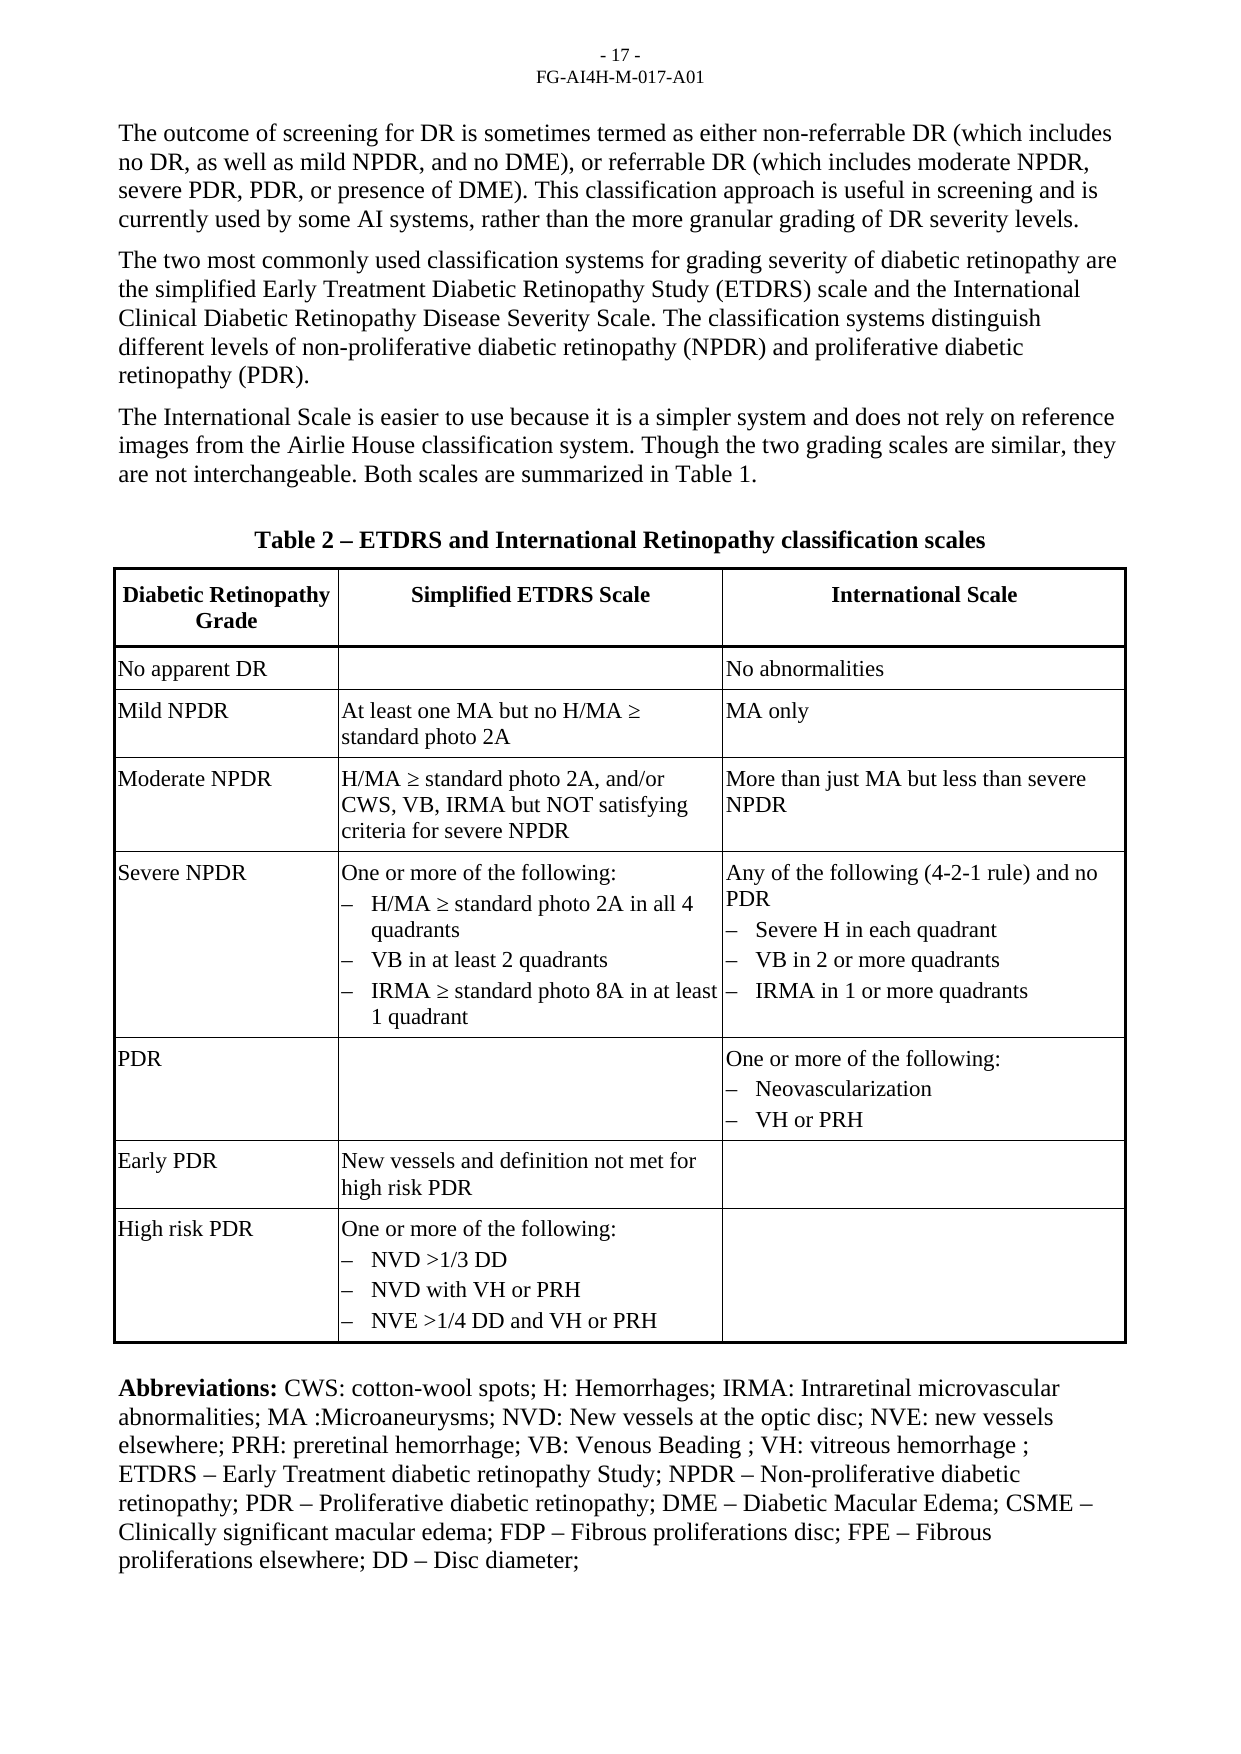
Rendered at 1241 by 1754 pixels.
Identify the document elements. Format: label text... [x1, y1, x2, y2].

table_cell No apparent DR [116, 648, 338, 689]
table_cell PDR [116, 1038, 338, 1139]
table_cell H/MA ≥ standard photo 2A, and/or CWS, VB, IRMA but NOT satisfying criteria for severe NPDR [339, 758, 722, 851]
text The International Scale is easier to use because it is a simpler system and does not rely on reference images from the Airlie House classification system. Though the two grading scales are similar, they are not interchangeable. Both scales are summarized in Table 1. [118, 402, 1122, 488]
table_cell At least one MA but no H/MA ≥ standard photo 2A [339, 690, 722, 757]
table_cell Moderate NPDR [116, 758, 338, 851]
table_cell [339, 1038, 722, 1139]
table_cell One or more of the following: NVD >1/3 DD NVD with VH or PRH NVE >1/4 DD and VH or PRH [339, 1209, 722, 1341]
table_cell New vessels and definition not met for high risk PDR [339, 1141, 722, 1207]
text The outcome of screening for DR is sometimes termed as either non-referrable DR (which includes no DR, as well as mild NPDR, and no DME), or referrable DR (which includes moderate NPDR, severe PDR, PDR, or presence of DME). This classification approach is useful in screening and is currently used by some AI systems, rather than the more granular grading of DR severity levels. [118, 118, 1122, 233]
table_header International Scale [723, 570, 1124, 645]
table_cell [723, 1141, 1124, 1207]
table_cell MA only [723, 690, 1124, 757]
table_cell Mild NPDR [116, 690, 338, 757]
table_cell One or more of the following: H/MA ≥ standard photo 2A in all 4 quadrants VB in at least 2 quadrants IRMA ≥ standard photo 8A in at least 1 quadrant [339, 852, 722, 1037]
text The two most commonly used classification systems for grading severity of diabetic retinopathy are the simplified Early Treatment Diabetic Retinopathy Study (ETDRS) scale and the International Clinical Diabetic Retinopathy Disease Severity Scale. The classification systems distinguish different levels of non-proliferative diabetic retinopathy (NPDR) and proliferative diabetic retinopathy (PDR). [118, 246, 1122, 389]
table_cell [339, 648, 722, 689]
table_cell Severe NPDR [116, 852, 338, 1037]
text Abbreviations: CWS: cotton-wool spots; H: Hemorrhages; IRMA: Intraretinal microvascular abnormalities; MA :Microaneurysms; NVD: New vessels at the optic disc; NVE: new vessels elsewhere; PRH: preretinal hemorrhage; VB: Venous Beading ; VH: vitreous hemorrhage ; ETDRS – Early Treatment diabetic retinopathy Study; NPDR – Non-proliferative diabetic retinopathy; PDR – Proliferative diabetic retinopathy; DME – Diabetic Macular Edema; CSME – Clinically significant macular edema; FDP – Fibrous proliferations disc; FPE – Fibrous proliferations elsewhere; DD – Disc diameter; [118, 1373, 1122, 1574]
table_cell One or more of the following: Neovascularization VH or PRH [723, 1038, 1124, 1139]
table_cell Any of the following (4-2-1 rule) and no PDR Severe H in each quadrant VB in 2 or more quadrants IRMA in 1 or more quadrants [723, 852, 1124, 1037]
table_header Simplified ETDRS Scale [339, 570, 722, 645]
table_cell More than just MA but less than severe NPDR [723, 758, 1124, 851]
table_cell [723, 1209, 1124, 1341]
table_cell No abnormalities [723, 648, 1124, 689]
table_cell Early PDR [116, 1141, 338, 1207]
title Table 2 – ETDRS and International Retinopathy classification scales [118, 526, 1122, 554]
table_cell High risk PDR [116, 1209, 338, 1341]
table_header Diabetic Retinopathy Grade [116, 570, 338, 645]
